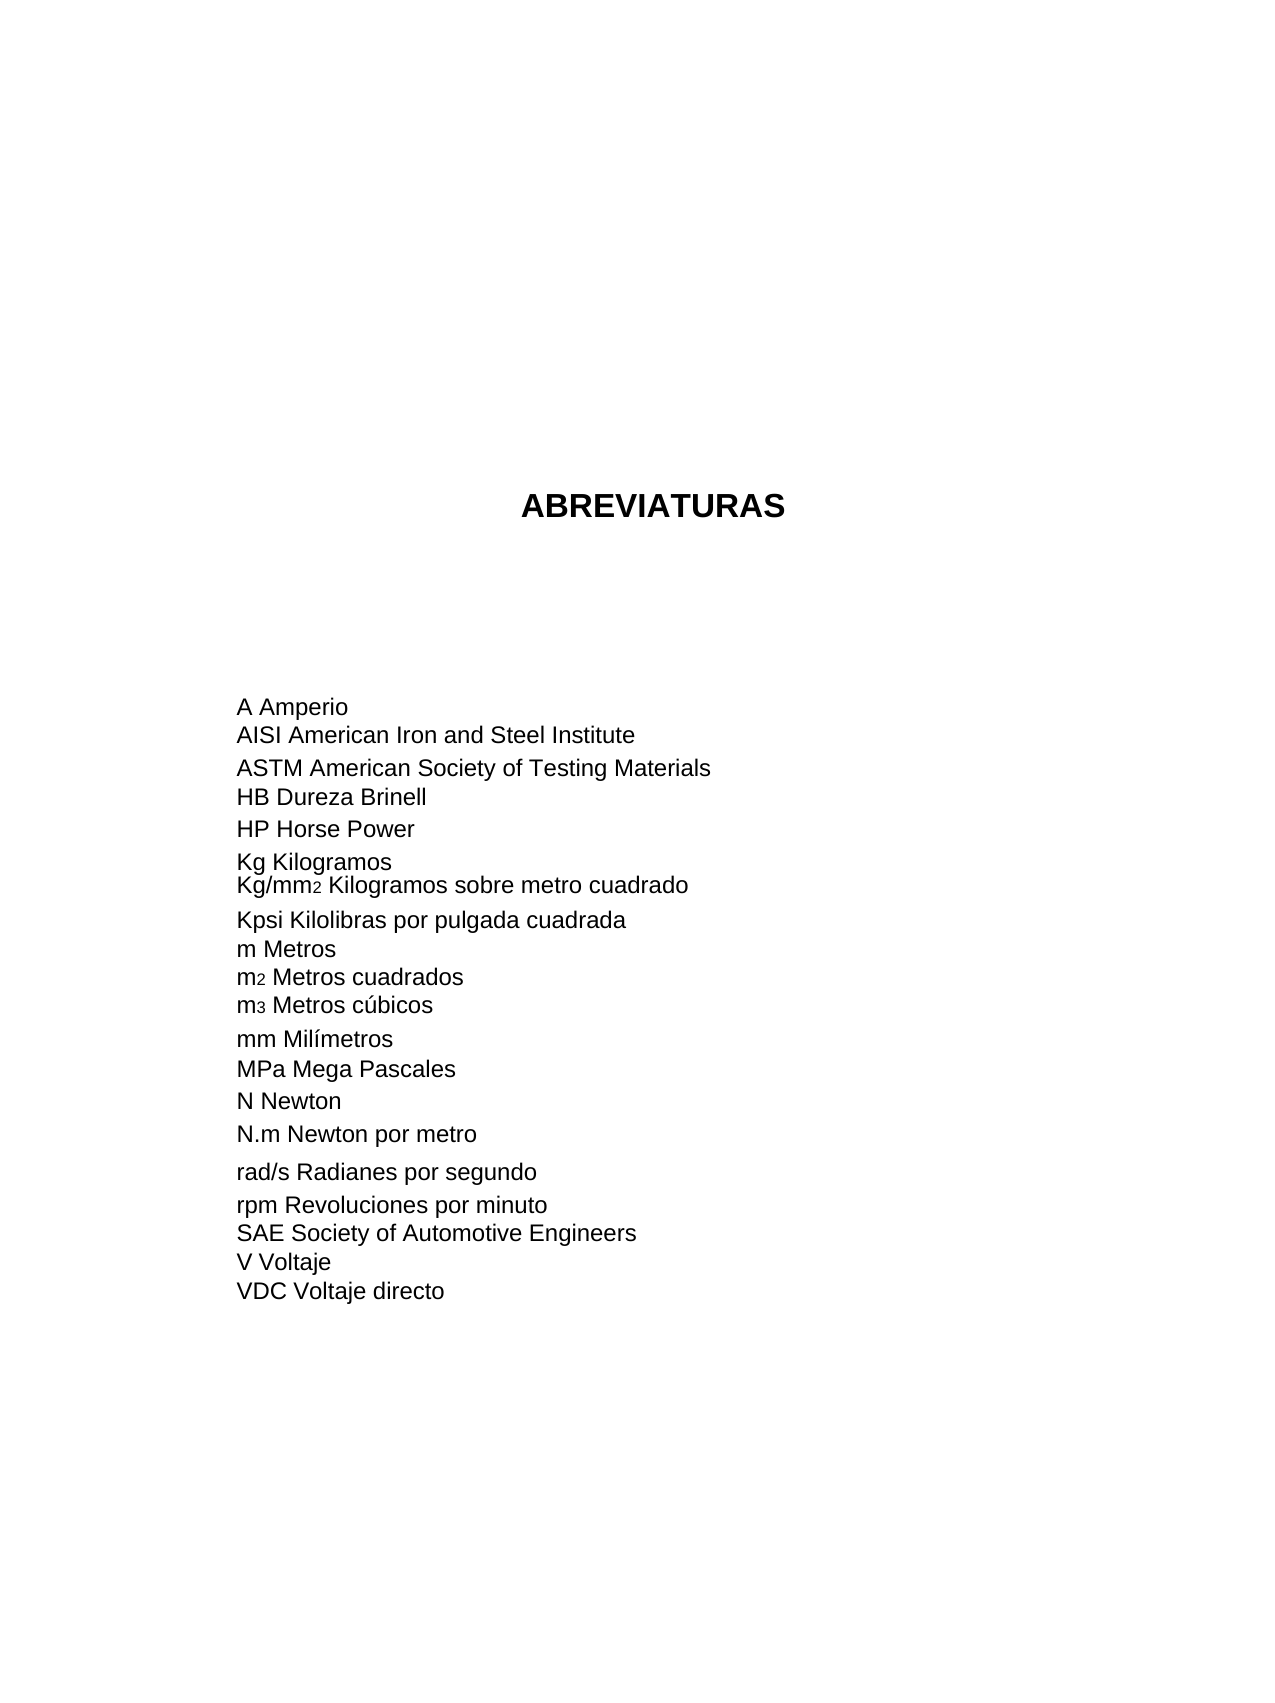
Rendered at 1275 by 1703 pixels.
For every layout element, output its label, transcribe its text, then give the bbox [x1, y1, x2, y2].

text rpm Revoluciones por minuto [236, 1191, 727, 1218]
text A Amperio [236, 692, 545, 720]
text m3 Metros cúbicos [236, 991, 626, 1019]
text AISI American Iron and Steel Institute [236, 721, 815, 749]
text Kg Kilogramos [236, 848, 577, 871]
text V Voltaje [236, 1248, 528, 1276]
text m2 Metros cuadrados [236, 962, 658, 990]
text HB Dureza Brinell [236, 782, 609, 810]
text mm Milímetros [236, 1025, 568, 1053]
text MPa Mega Pascales [236, 1054, 623, 1082]
text m Metros [236, 935, 528, 962]
text HP Horse Power [236, 815, 597, 843]
text ABREVIATURAS [521, 486, 878, 524]
text VDC Voltaje directo [236, 1277, 615, 1304]
text rad/s Radianes por segundo [236, 1158, 704, 1186]
text Kg/mm2 Kilogramos sobre metro cuadrado [236, 871, 834, 899]
text ASTM American Society of Testing Materials [236, 754, 872, 781]
text SAE Society of Automotive Engineers [236, 1219, 813, 1247]
text N.m Newton por metro [236, 1120, 651, 1148]
text Kpsi Kilolibras por pulgada cuadrada [236, 906, 804, 933]
text N Newton [236, 1087, 537, 1115]
